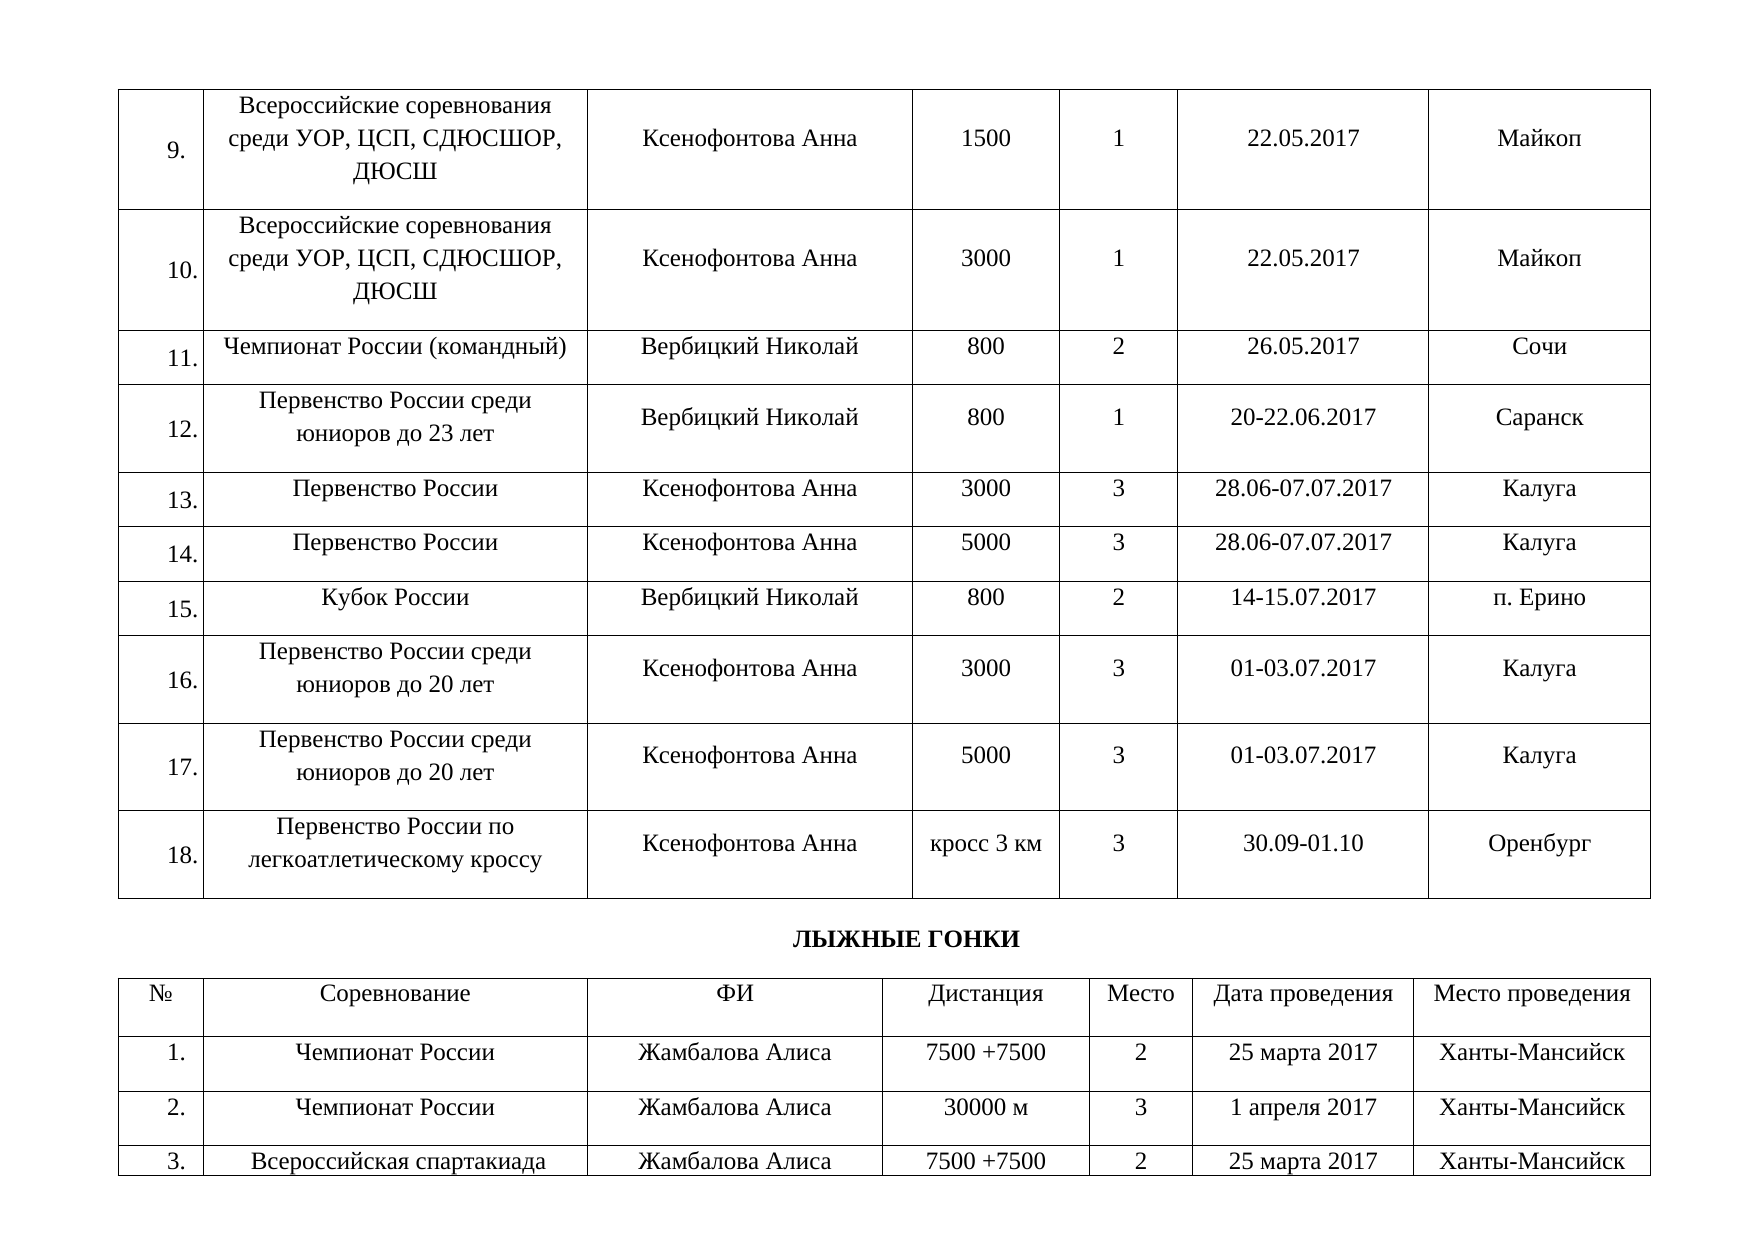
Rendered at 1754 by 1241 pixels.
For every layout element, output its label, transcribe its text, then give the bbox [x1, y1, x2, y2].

table_cell 2 [1060, 331, 1177, 384]
table_cell Чемпионат России (командный) [204, 331, 587, 384]
table_cell [119, 636, 203, 723]
table_cell Ксенофонтова Анна [588, 811, 912, 898]
table_cell 1 [1060, 385, 1177, 472]
table_cell п. Ерино [1429, 582, 1650, 635]
table_cell 3 [1060, 636, 1177, 723]
table_cell Вербицкий Николай [588, 331, 912, 384]
table_cell 3000 [913, 636, 1059, 723]
table_cell Первенство России среди юниоров до 20 лет [204, 724, 587, 810]
table_cell 3 [1090, 1092, 1192, 1145]
table_cell [119, 210, 203, 330]
table_cell Майкоп [1429, 210, 1650, 330]
table_cell Ксенофонтова Анна [588, 210, 912, 330]
table_cell [119, 90, 203, 209]
table_cell Оренбург [1429, 811, 1650, 898]
table_cell [119, 582, 203, 635]
table_cell Первенство России [204, 473, 587, 526]
table_cell 30.09-01.10 [1178, 811, 1428, 898]
table_cell Первенство России [204, 527, 587, 581]
table_cell Вербицкий Николай [588, 582, 912, 635]
table_cell 3000 [913, 473, 1059, 526]
table_cell Первенство России среди юниоров до 23 лет [204, 385, 587, 472]
table_cell 30000 м [883, 1092, 1089, 1145]
table_cell 3 [1060, 811, 1177, 898]
table_header Место [1090, 979, 1192, 1036]
table_cell 1 [1060, 210, 1177, 330]
table_cell Чемпионат России [204, 1037, 587, 1091]
table_cell Калуга [1429, 527, 1650, 581]
table_cell Всероссийские соревнования среди УОР, ЦСП, СДЮСШОР, ДЮСШ [204, 90, 587, 209]
table_cell Майкоп [1429, 90, 1650, 209]
table_header Дата проведения [1193, 979, 1413, 1036]
table_cell [119, 724, 203, 810]
table_cell Ксенофонтова Анна [588, 473, 912, 526]
table_cell Первенство России среди юниоров до 20 лет [204, 636, 587, 723]
text ЛЫЖНЫЕ ГОНКИ [118, 924, 1695, 952]
table_cell 3 [1060, 473, 1177, 526]
table_cell [119, 473, 203, 526]
table_cell Ксенофонтова Анна [588, 90, 912, 209]
table_cell 28.06-07.07.2017 [1178, 527, 1428, 581]
table_cell Кубок России [204, 582, 587, 635]
table_cell [119, 1037, 203, 1091]
table_header Дистанция [883, 979, 1089, 1036]
table_cell [119, 527, 203, 581]
table_cell 3 [1060, 527, 1177, 581]
table_cell 7500 +7500 [883, 1037, 1089, 1091]
table_cell Сочи [1429, 331, 1650, 384]
table_cell Ханты-Мансийск [1414, 1146, 1650, 1175]
table_cell 2 [1090, 1146, 1192, 1175]
table_cell 1 [1060, 90, 1177, 209]
table_cell 25 марта 2017 [1193, 1146, 1413, 1175]
table_cell [119, 1146, 203, 1175]
table_cell [119, 811, 203, 898]
table_cell 25 марта 2017 [1193, 1037, 1413, 1091]
table_cell 7500 +7500 [883, 1146, 1089, 1175]
table_cell Жамбалова Алиса [588, 1092, 882, 1145]
table_cell 3000 [913, 210, 1059, 330]
table_cell 2 [1060, 582, 1177, 635]
table_cell 5000 [913, 527, 1059, 581]
table_cell кросс 3 км [913, 811, 1059, 898]
table_cell Всероссийские соревнования среди УОР, ЦСП, СДЮСШОР, ДЮСШ [204, 210, 587, 330]
table_header Соревнование [204, 979, 587, 1036]
table_cell 01-03.07.2017 [1178, 636, 1428, 723]
table_header № [119, 979, 203, 1036]
table_cell 5000 [913, 724, 1059, 810]
table_cell 1500 [913, 90, 1059, 209]
table_cell 22.05.2017 [1178, 90, 1428, 209]
table_cell 22.05.2017 [1178, 210, 1428, 330]
table_header ФИ [588, 979, 882, 1036]
table_cell Ханты-Мансийск [1414, 1037, 1650, 1091]
table_cell 14-15.07.2017 [1178, 582, 1428, 635]
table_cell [204, 1146, 587, 1175]
table_cell 20-22.06.2017 [1178, 385, 1428, 472]
table_cell Ксенофонтова Анна [588, 527, 912, 581]
table_header Место проведения [1414, 979, 1650, 1036]
table_cell Первенство России по легкоатлетическому кроссу [204, 811, 587, 898]
table_cell 3 [1060, 724, 1177, 810]
table_cell 28.06-07.07.2017 [1178, 473, 1428, 526]
table_cell 2 [1090, 1037, 1192, 1091]
table_cell [119, 385, 203, 472]
table_cell Калуга [1429, 724, 1650, 810]
table_cell [119, 331, 203, 384]
table_cell Саранск [1429, 385, 1650, 472]
table_cell [119, 1092, 203, 1145]
table_cell Ксенофонтова Анна [588, 724, 912, 810]
table_cell 1 апреля 2017 [1193, 1092, 1413, 1145]
table_cell 800 [913, 331, 1059, 384]
table_cell Калуга [1429, 473, 1650, 526]
table_cell 26.05.2017 [1178, 331, 1428, 384]
table_cell 01-03.07.2017 [1178, 724, 1428, 810]
table_cell Жамбалова Алиса [588, 1146, 882, 1175]
table_cell Чемпионат России [204, 1092, 587, 1145]
table_cell Ксенофонтова Анна [588, 636, 912, 723]
table_cell Ханты-Мансийск [1414, 1092, 1650, 1145]
table_cell Вербицкий Николай [588, 385, 912, 472]
table_cell Жамбалова Алиса [588, 1037, 882, 1091]
table_cell 800 [913, 385, 1059, 472]
table_cell 800 [913, 582, 1059, 635]
table_cell Калуга [1429, 636, 1650, 723]
